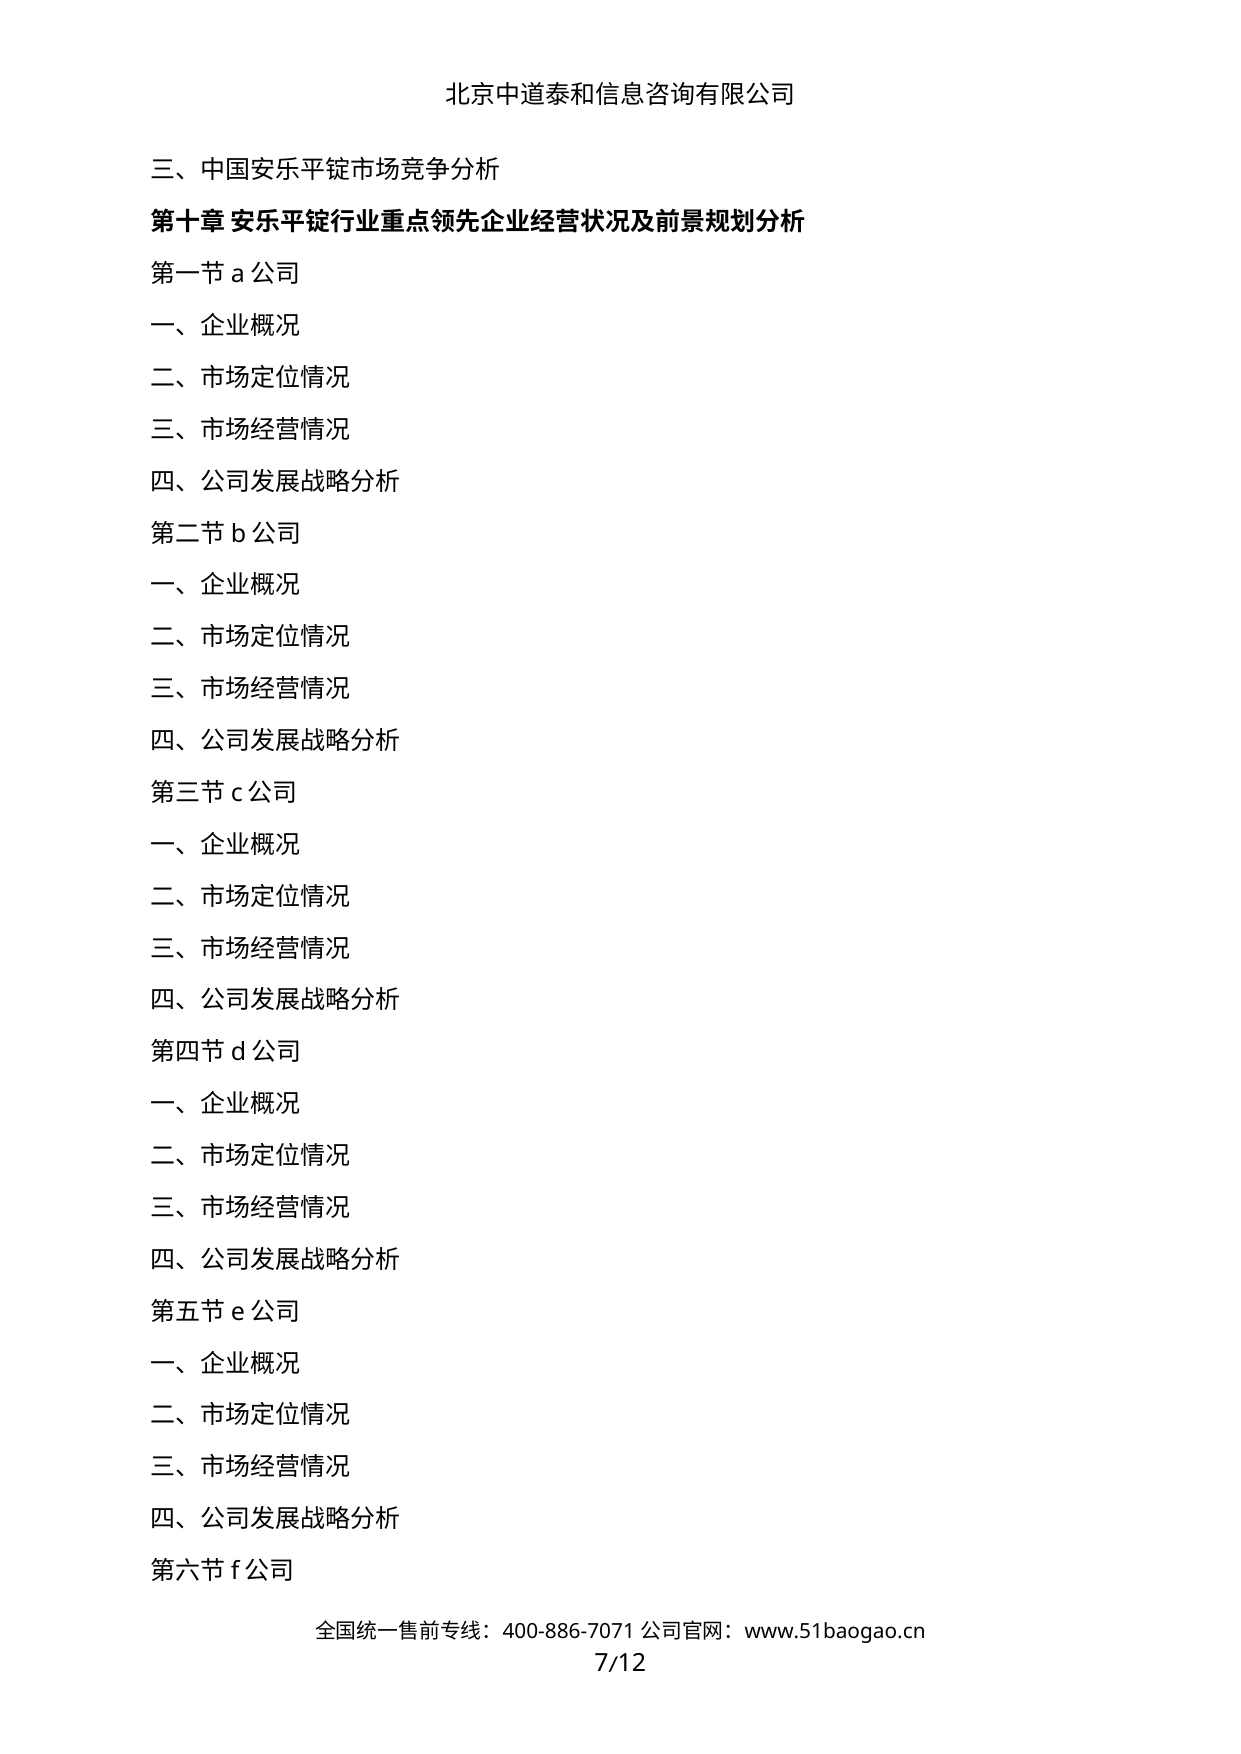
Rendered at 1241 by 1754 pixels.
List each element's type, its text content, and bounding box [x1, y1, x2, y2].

text 一、企业概况 [150, 306, 1090, 342]
text 四、公司发展战略分析 [150, 721, 1090, 757]
text 一、企业概况 [150, 824, 1090, 861]
text 二、市场定位情况 [150, 617, 1090, 653]
text 二、市场定位情况 [150, 1136, 1090, 1172]
text 三、市场经营情况 [150, 928, 1090, 964]
text 第一节 a公司 [150, 254, 1090, 290]
text 第十章 安乐平锭行业重点领先企业经营状况及前景规划分析 [150, 202, 1090, 238]
text 三、市场经营情况 [150, 669, 1090, 705]
text 二、市场定位情况 [150, 1395, 1090, 1431]
text 一、企业概况 [150, 1084, 1090, 1120]
text 第六节 f公司 [150, 1551, 1090, 1587]
text 一、企业概况 [150, 1343, 1090, 1379]
text 三、中国安乐平锭市场竞争分析 [150, 150, 1090, 186]
text 四、公司发展战略分析 [150, 461, 1090, 497]
text 四、公司发展战略分析 [150, 980, 1090, 1016]
text 第四节 d公司 [150, 1032, 1090, 1068]
text 第三节 c公司 [150, 772, 1090, 809]
text 三、市场经营情况 [150, 1447, 1090, 1483]
text 第二节 b公司 [150, 513, 1090, 549]
text 二、市场定位情况 [150, 357, 1090, 394]
text 四、公司发展战略分析 [150, 1499, 1090, 1535]
text 二、市场定位情况 [150, 876, 1090, 912]
text 一、企业概况 [150, 565, 1090, 601]
text 三、市场经营情况 [150, 409, 1090, 446]
text 第五节 e公司 [150, 1291, 1090, 1327]
text 四、公司发展战略分析 [150, 1239, 1090, 1276]
text 三、市场经营情况 [150, 1187, 1090, 1224]
